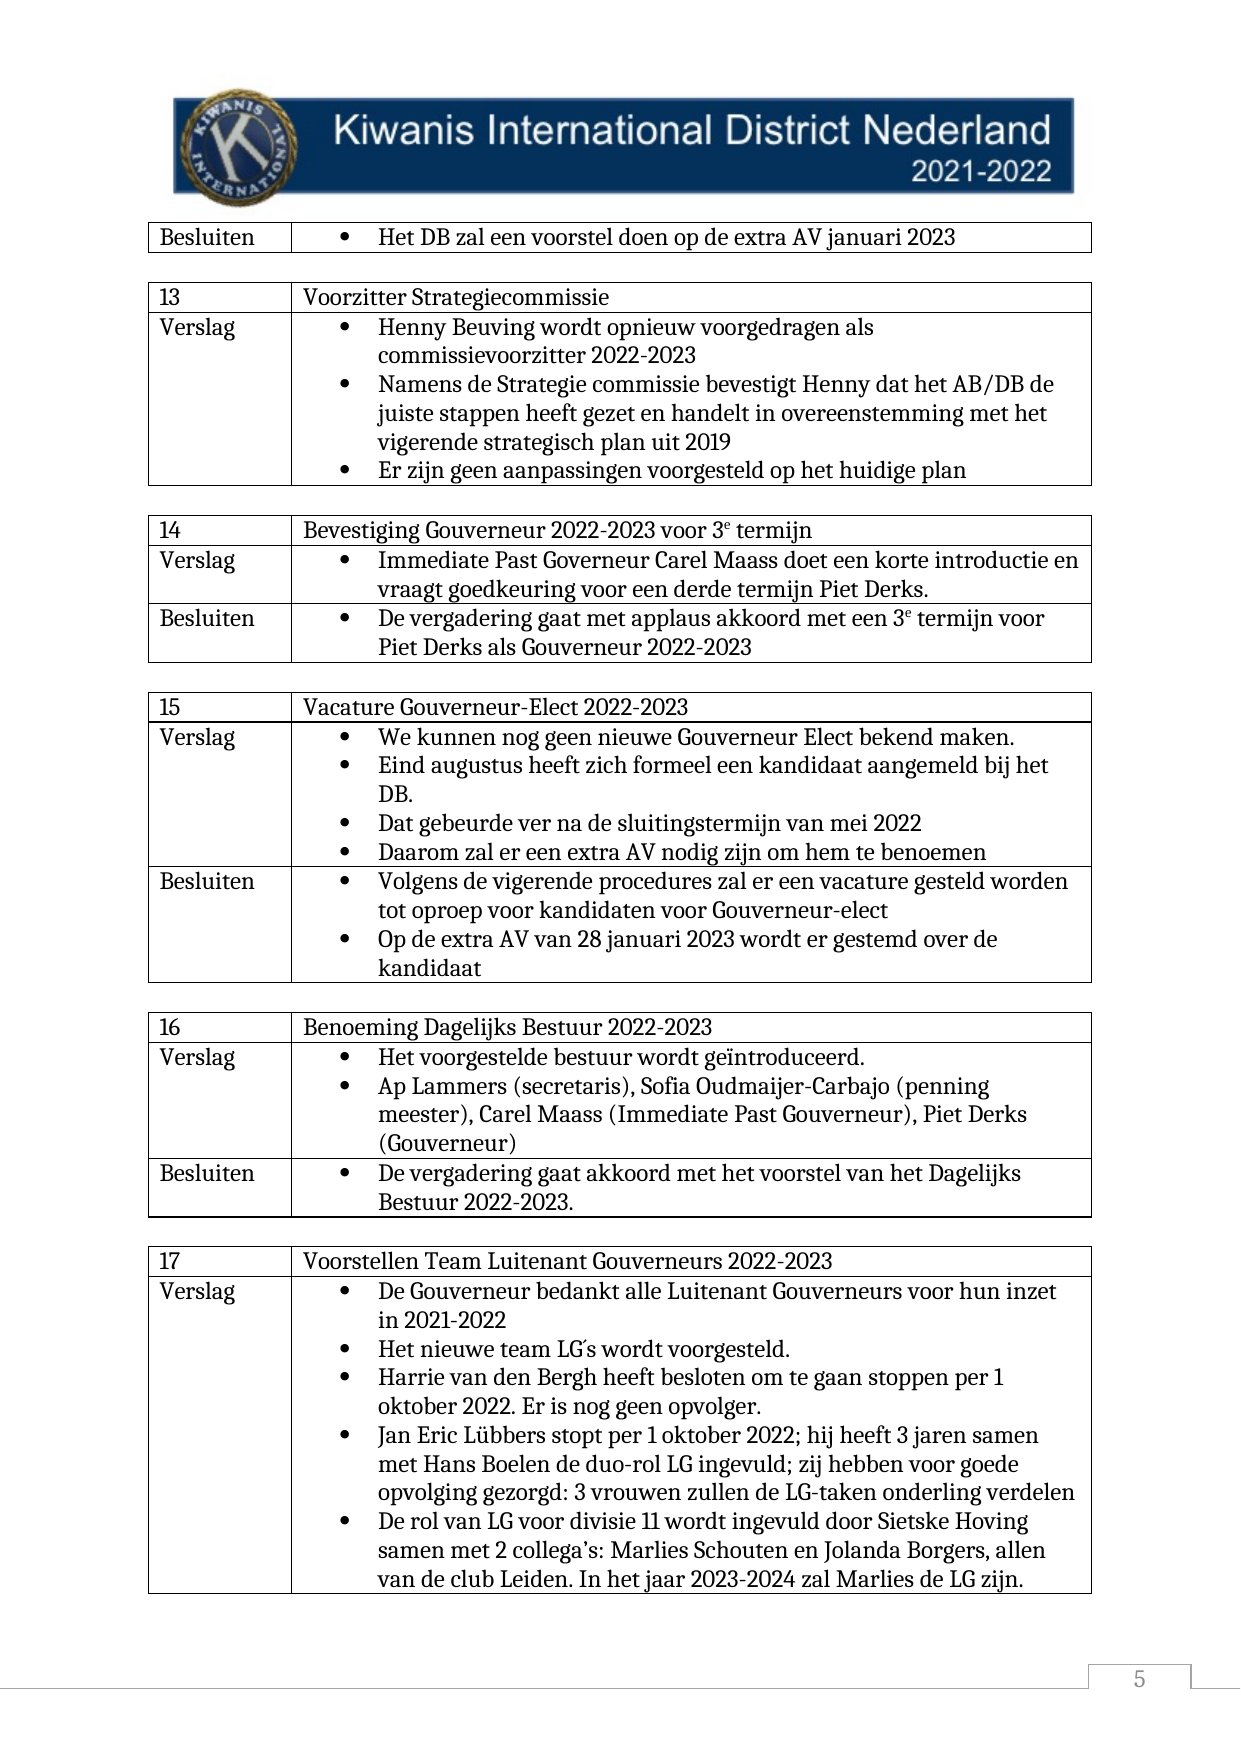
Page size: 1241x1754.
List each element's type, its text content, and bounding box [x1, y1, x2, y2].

table_header Bevestiging Gouverneur 2022-2023 voor 3e termijn [292, 516, 1091, 545]
table_cell We kunnen nog geen nieuwe Gouverneur Elect bekend maken. Eind augustus heeft zich formeel een kandidaat aangemeld bij het DB. Dat gebeurde ver na de sluitingstermijn van mei 2022 Daarom zal er een extra AV nodig zijn om hem te benoemen [292, 723, 1091, 866]
table_cell Besluiten [149, 1159, 291, 1216]
table_cell Verslag [149, 723, 291, 866]
table_cell Besluiten [149, 867, 291, 982]
table_cell Verslag [149, 1277, 291, 1593]
table_header Benoeming Dagelijks Bestuur 2022-2023 [292, 1013, 1091, 1042]
table_header Vacature Gouverneur-Elect 2022-2023 [292, 693, 1091, 721]
table_cell De vergadering gaat met applaus akkoord met een 3e termijn voor Piet Derks als Gouverneur 2022-2023 [292, 604, 1091, 662]
table_header Voorstellen Team Luitenant Gouverneurs 2022-2023 [292, 1247, 1091, 1276]
table_cell Het DB zal een voorstel doen op de extra AV januari 2023 [292, 223, 1091, 252]
picture [147, 73, 1092, 222]
table_cell Verslag [149, 1043, 291, 1158]
table_header 17 [149, 1247, 291, 1276]
table_cell Het voorgestelde bestuur wordt geïntroduceerd. Ap Lammers (secretaris), Sofia Oudmaijer-Carbajo (penning meester), Carel Maass (Immediate Past Gouverneur), Piet Derks (Gouverneur) [292, 1043, 1091, 1158]
table_cell Besluiten [149, 223, 291, 252]
table_header 16 [149, 1013, 291, 1042]
table_cell Henny Beuving wordt opnieuw voorgedragen als commissievoorzitter 2022-2023 Namens de Strategie commissie bevestigt Henny dat het AB/DB de juiste stappen heeft gezet en handelt in overeenstemming met het vigerende strategisch plan uit 2019 Er zijn geen aanpassingen voorgesteld op het huidige plan [292, 313, 1091, 485]
table_cell Verslag [149, 313, 291, 485]
table_header 13 [149, 283, 291, 312]
table_cell Verslag [149, 546, 291, 603]
table_cell Immediate Past Governeur Carel Maass doet een korte introductie en vraagt goedkeuring voor een derde termijn Piet Derks. [292, 546, 1091, 603]
table_cell De vergadering gaat akkoord met het voorstel van het Dagelijks Bestuur 2022-2023. [292, 1159, 1091, 1216]
table_header Voorzitter Strategiecommissie [292, 283, 1091, 312]
table_header 14 [149, 516, 291, 545]
table_cell Besluiten [149, 604, 291, 662]
table_cell Volgens de vigerende procedures zal er een vacature gesteld worden tot oproep voor kandidaten voor Gouverneur-elect Op de extra AV van 28 januari 2023 wordt er gestemd over de kandidaat [292, 867, 1091, 982]
table_header 15 [149, 693, 291, 721]
